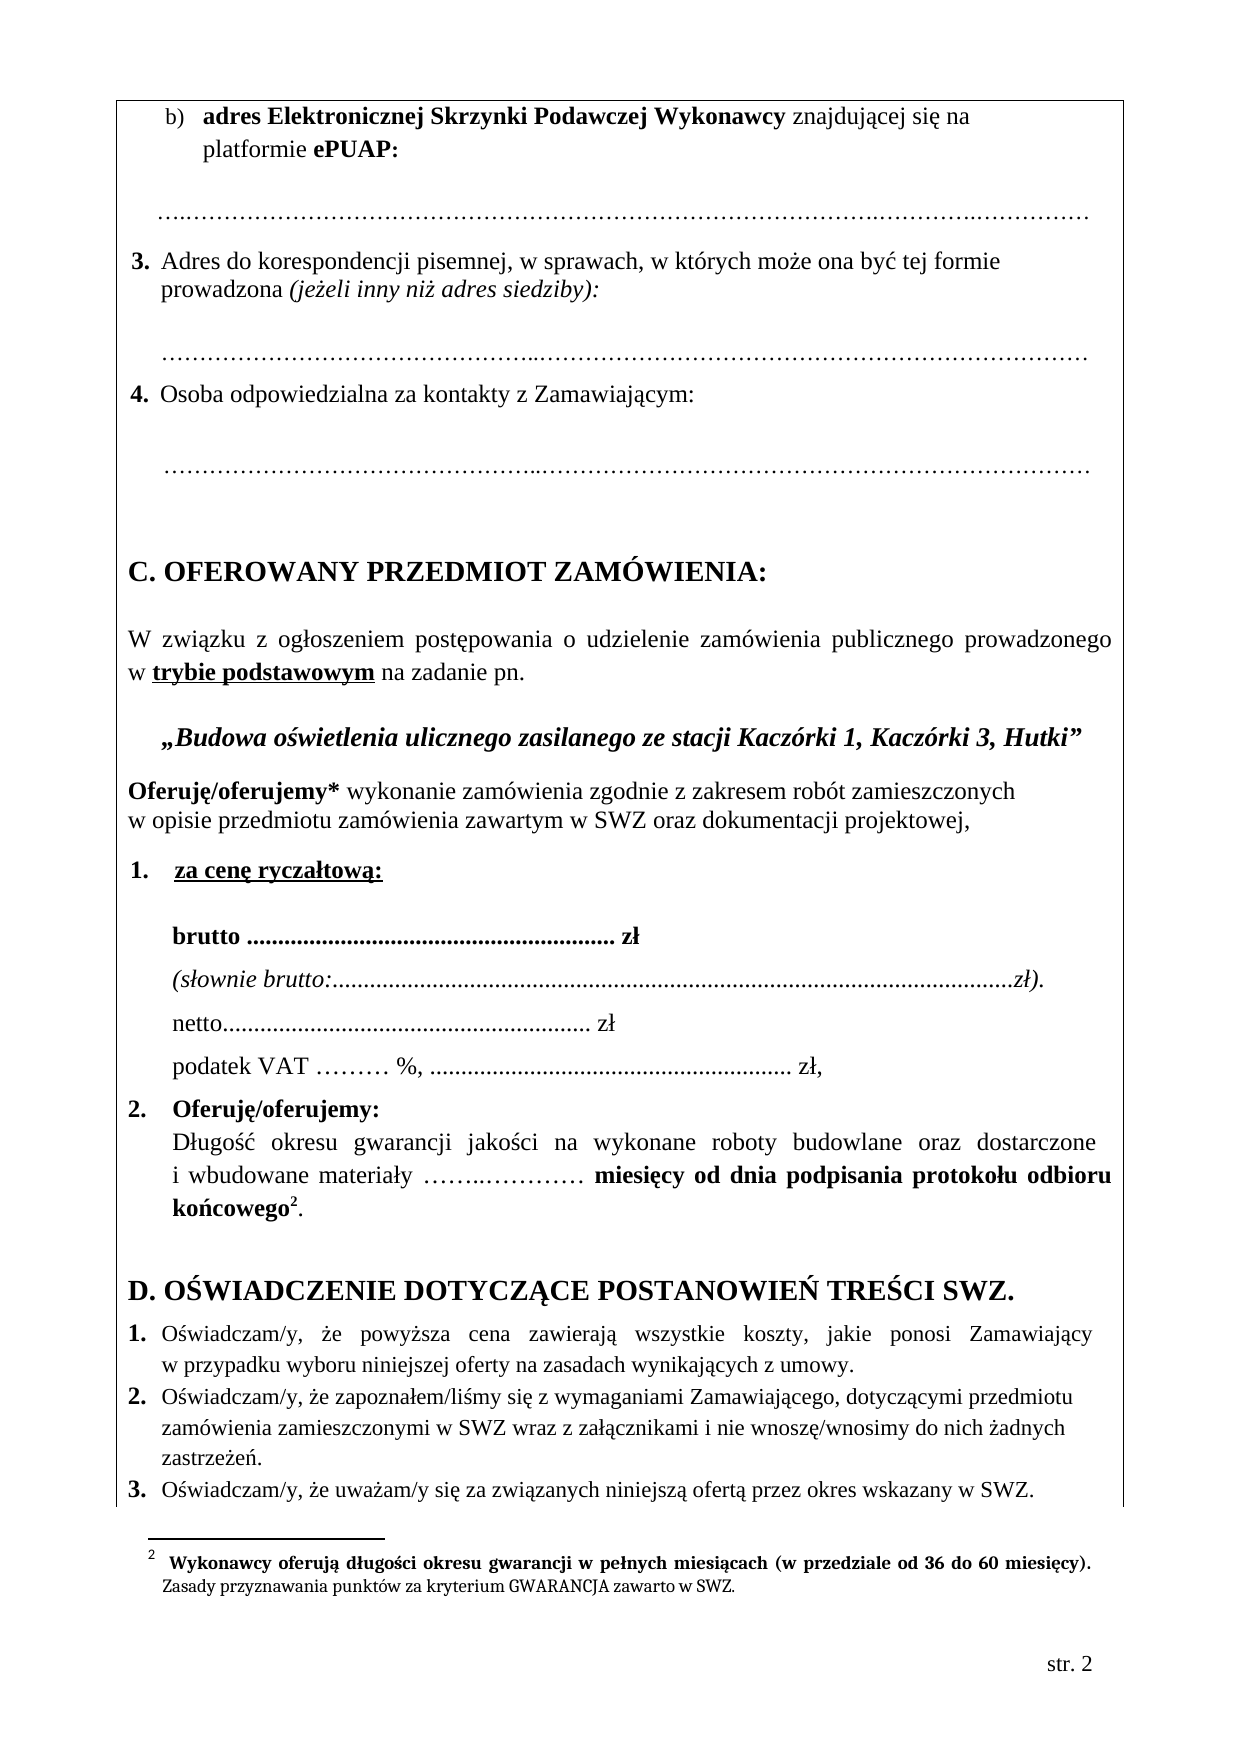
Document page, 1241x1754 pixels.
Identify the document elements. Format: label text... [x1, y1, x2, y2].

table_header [117, 101, 1123, 542]
table_cell C. OFEROWANY PRZEDMIOT ZAMÓWIENIA: W związku z ogłoszeniem postępowania o udzielenie zamówienia publicznego prowadzonego w trybie podstawowym na zadanie pn. „Budowa oświetlenia ulicznego zasilanego ze stacji Kaczórki 1, Kaczórki 3, Hutki” Oferuję/oferujemy* wykonanie zamówienia zgodnie z zakresem robót zamieszczonych w opisie przedmiotu zamówienia zawartym w SWZ oraz dokumentacji projektowej, za cenę ryczałtową: brutto ........................................................... zł (słownie brutto:.............................................................................................................zł). netto........................................................... zł podatek VAT ……… %, .......................................................... zł, Oferuję/oferujemy: Długość okresu gwarancji jakości na wykonane roboty budowlane oraz dostarczone i wbudowane materiały ……..………… miesięcy od dnia podpisania protokołu odbioru końcowego. [117, 542, 1123, 1273]
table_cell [117, 1273, 1123, 1507]
